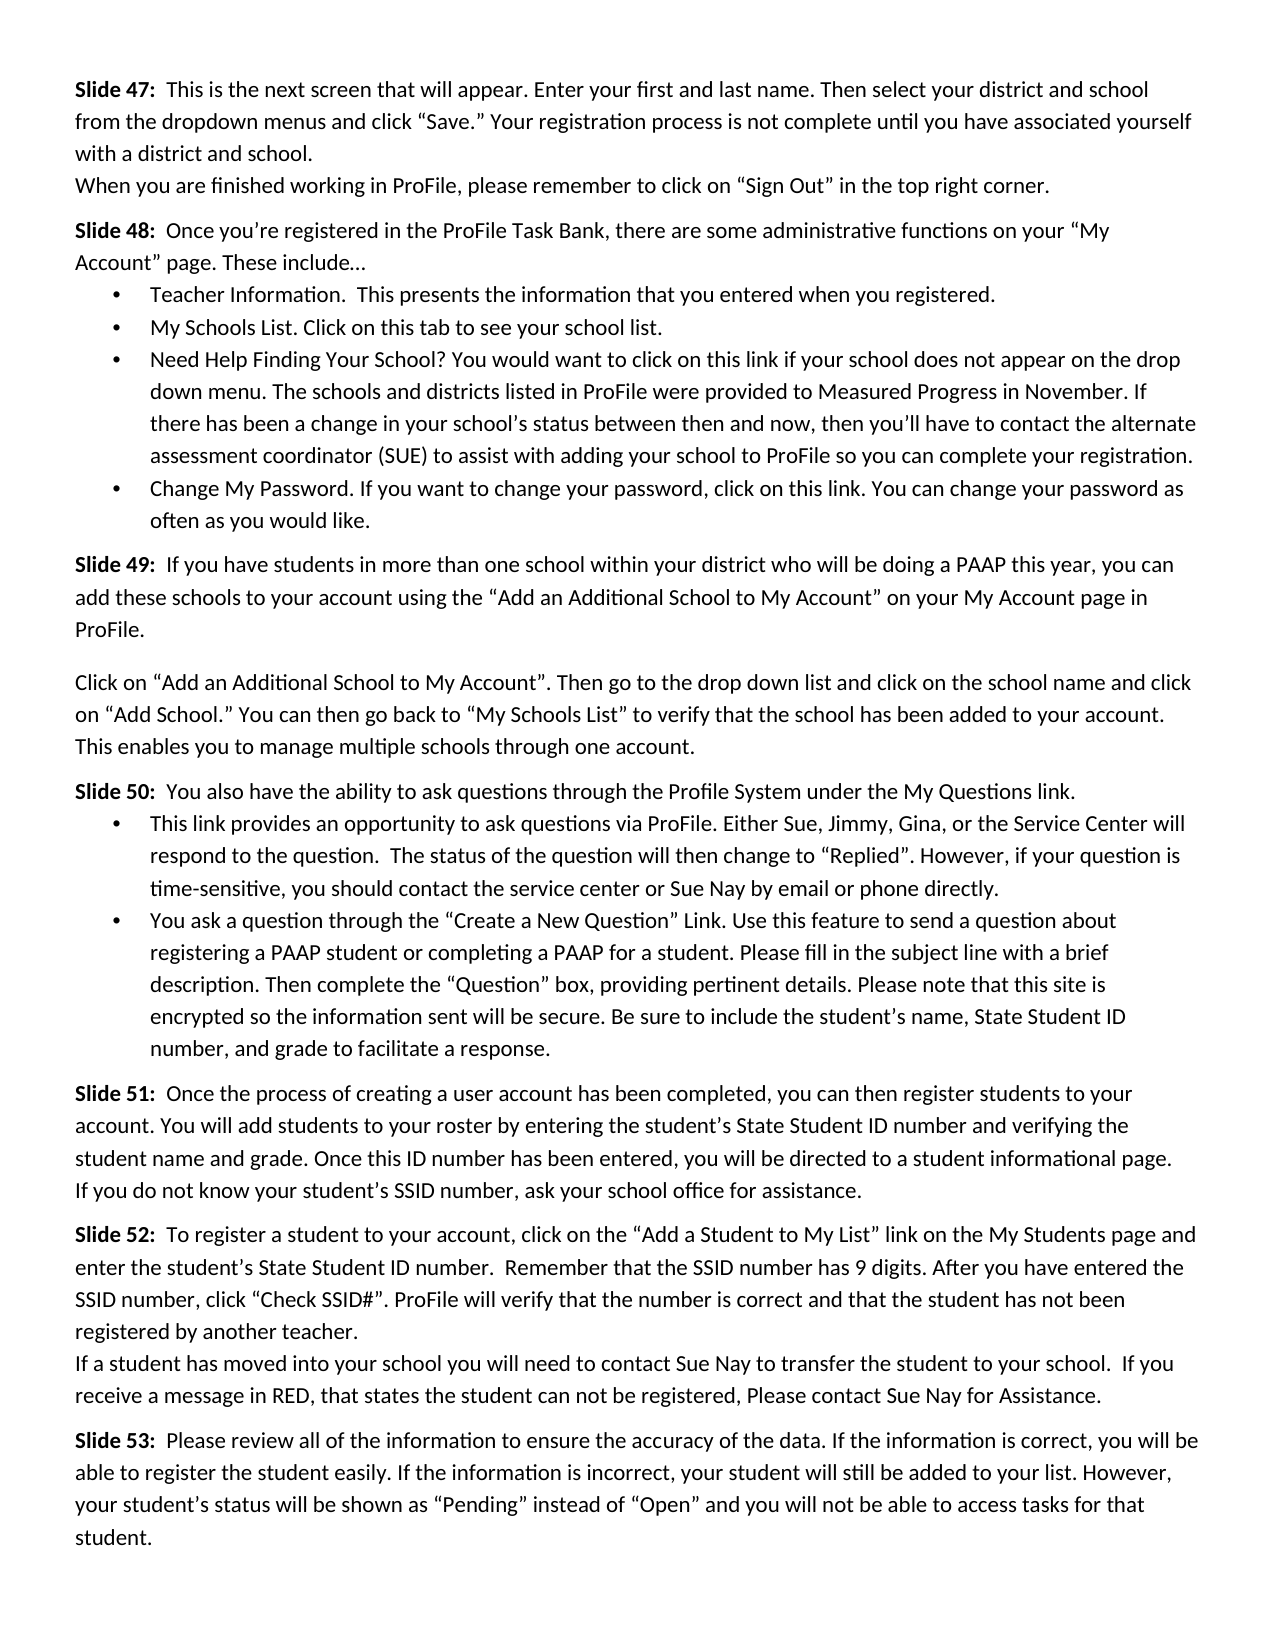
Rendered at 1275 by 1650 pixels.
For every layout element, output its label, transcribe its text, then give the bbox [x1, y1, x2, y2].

text If you do not know your student’s SSID number, ask your school office for assistance. [75, 1176, 1200, 1204]
text Slide 50: You also have the ability to ask questions through the Profile System under the My Questions link. [75, 777, 1200, 805]
text Slide 52: To register a student to your account, click on the “Add a Student to My List” link on the My Students page and enter the student’s State Student ID number. Remember that the SSID number has 9 digits. After you have entered the SSID number, click “Check SSID#”. ProFile will verify that the number is correct and that the student has not been registered by another teacher. [75, 1221, 1200, 1345]
text If a student has moved into your school you will need to contact Sue Nay to transfer the student to your school. If you receive a message in RED, that states the student can not be registered, Please contact Sue Nay for Assistance. [75, 1349, 1200, 1409]
text Slide 53: Please review all of the information to ensure the accuracy of the data. If the information is correct, you will be able to register the student easily. If the information is incorrect, your student will still be added to your list. However, your student’s status will be shown as “Pending” instead of “Open” and you will not be able to access tasks for that student. [75, 1426, 1200, 1551]
text Slide 49: If you have students in more than one school within your district who will be doing a PAAP this year, you can add these schools to your account using the “Add an Additional School to My Account” on your My Account page in ProFile. [75, 551, 1200, 643]
text Click on “Add an Additional School to My Account”. Then go to the drop down list and click on the school name and click on “Add School.” You can then go back to “My Schools List” to verify that the school has been added to your account. This enables you to manage multiple schools through one account. [75, 668, 1200, 760]
text Slide 51: Once the process of creating a user account has been completed, you can then register students to your account. You will add students to your roster by entering the student’s State Student ID number and verifying the student name and grade. Once this ID number has been entered, you will be directed to a student informational page. [75, 1079, 1200, 1172]
list This link provides an opportunity to ask questions via ProFile. Either Sue, Jimmy, Gina, or the Service Center will respond to the question. The status of the question will then change to “Replied”. However, if your question is time-sensitive, you should contact the service center or Sue Nay by email or phone directly. [112, 809, 1200, 902]
list Teacher Information. This presents the information that you entered when you registered. [112, 281, 1200, 309]
text Slide 48: Once you’re registered in the ProFile Task Bank, there are some administrative functions on your “My Account” page. These include… [75, 216, 1200, 276]
list My Schools List. Click on this tab to see your school list. [112, 313, 1200, 341]
list Need Help Finding Your School? You would want to click on this link if your school does not appear on the drop down menu. The schools and districts listed in ProFile were provided to Measured Progress in November. If there has been a change in your school’s status between then and now, then you’ll have to contact the alternate assessment coordinator (SUE) to assist with adding your school to ProFile so you can complete your registration. [112, 345, 1200, 469]
text Slide 47: This is the next screen that will appear. Enter your first and last name. Then select your district and school from the dropdown menus and click “Save.” Your registration process is not complete until you have associated yourself with a district and school. [75, 75, 1200, 167]
list Change My Password. If you want to change your password, click on this link. You can change your password as often as you would like. [112, 474, 1200, 534]
text When you are finished working in ProFile, please remember to click on “Sign Out” in the top right corner. [75, 172, 1200, 199]
list You ask a question through the “Create a New Question” Link. Use this feature to send a question about registering a PAAP student or completing a PAAP for a student. Please fill in the subject line with a brief description. Then complete the “Question” box, providing pertinent details. Please note that this site is encrypted so the information sent will be secure. Be sure to include the student’s name, State Student ID number, and grade to facilitate a response. [112, 906, 1200, 1063]
